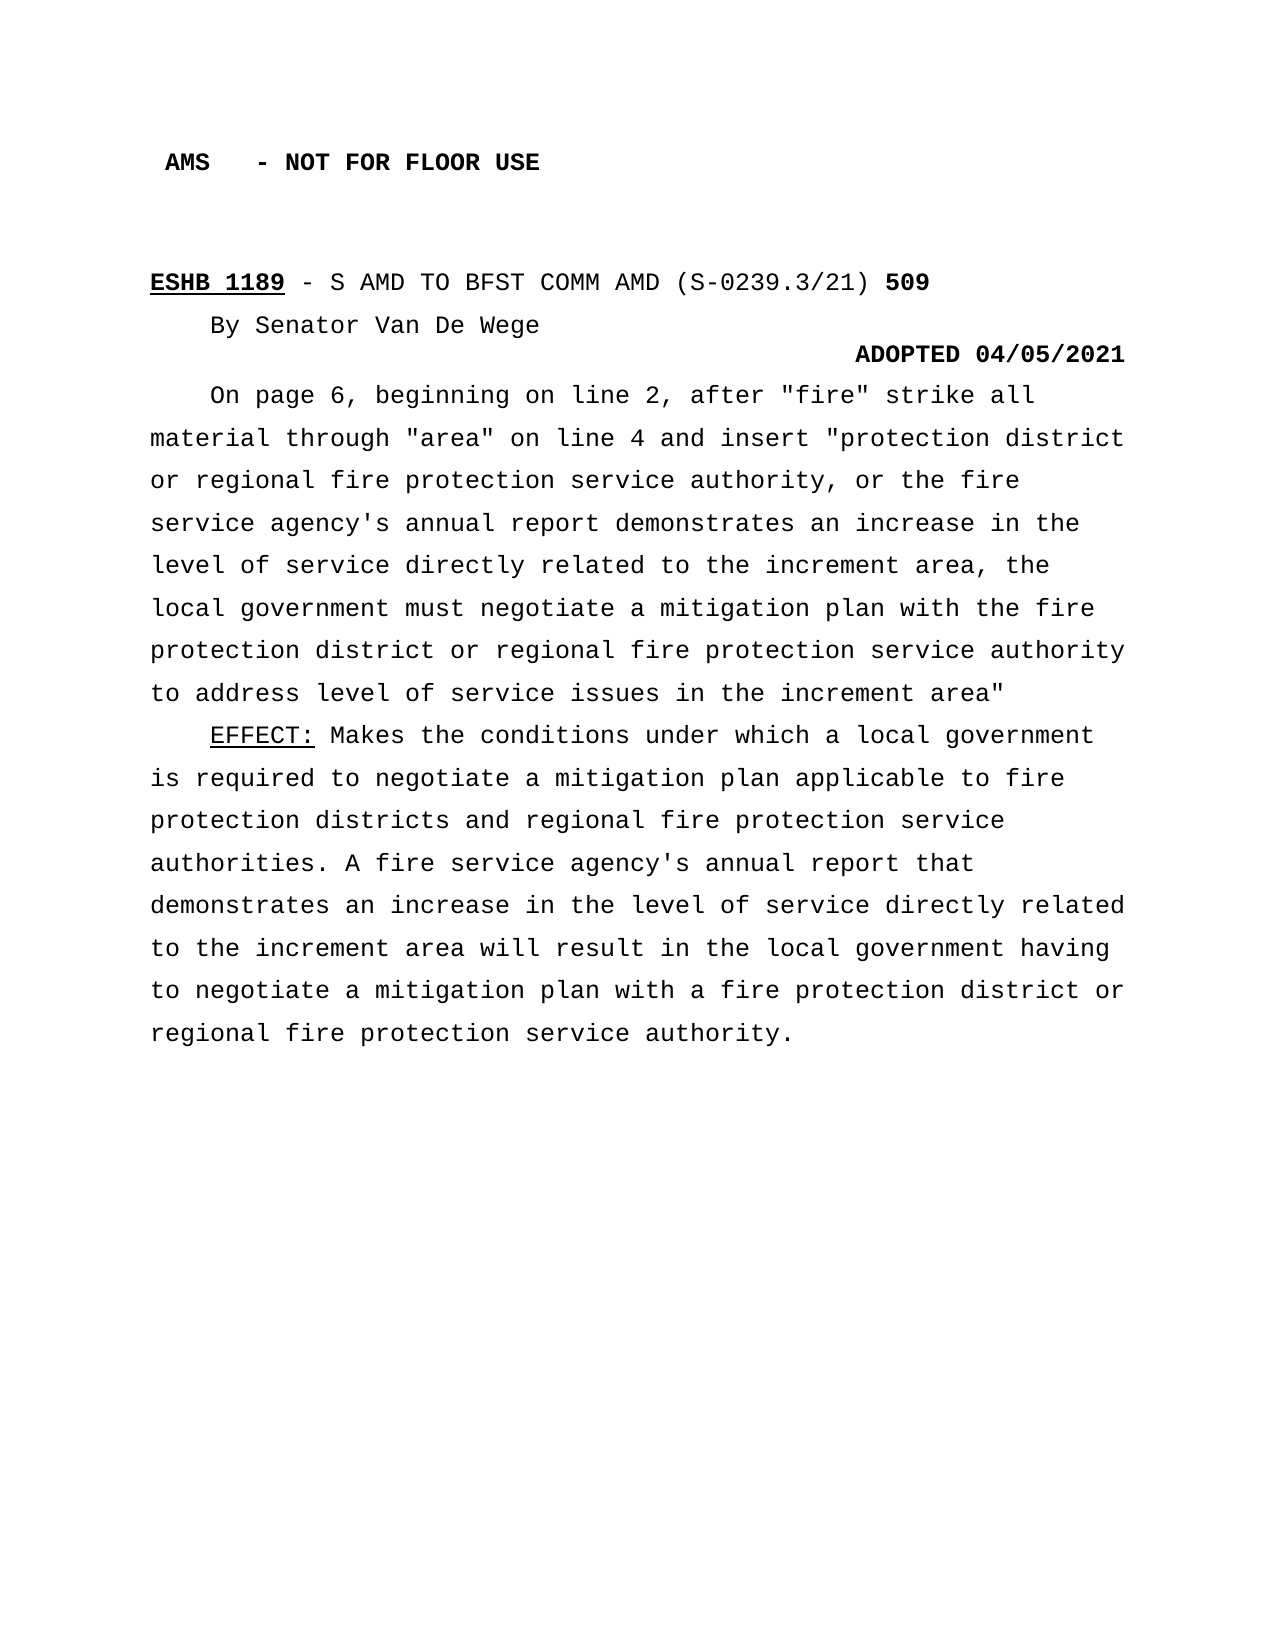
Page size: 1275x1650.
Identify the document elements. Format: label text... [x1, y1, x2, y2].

text By Senator Van De Wege [150, 299, 1125, 342]
text AMS - NOT FOR FLOOR USE [150, 150, 1125, 178]
text EFFECT: Makes the conditions under which a local government is required to negotiate a mitigation plan applicable to fire protection districts and regional fire protection service authorities. A fire service agency's annual report that demonstrates an increase in the level of service directly related to the increment area will result in the local government having to negotiate a mitigation plan with a fire protection district or regional fire protection service authority. [150, 710, 1125, 1050]
text ESHB 1189 - S AMD TO BFST COMM AMD (S-0239.3/21) 509 [150, 257, 1125, 299]
text ADOPTED 04/05/2021 [150, 342, 1125, 370]
text On page 6, beginning on line 2, after "fire" strike all material through "area" on line 4 and insert "protection district or regional fire protection service authority, or the fire service agency's annual report demonstrates an increase in the level of service directly related to the increment area, the local government must negotiate a mitigation plan with the fire protection district or regional fire protection service authority to address level of service issues in the increment area" [150, 370, 1125, 710]
